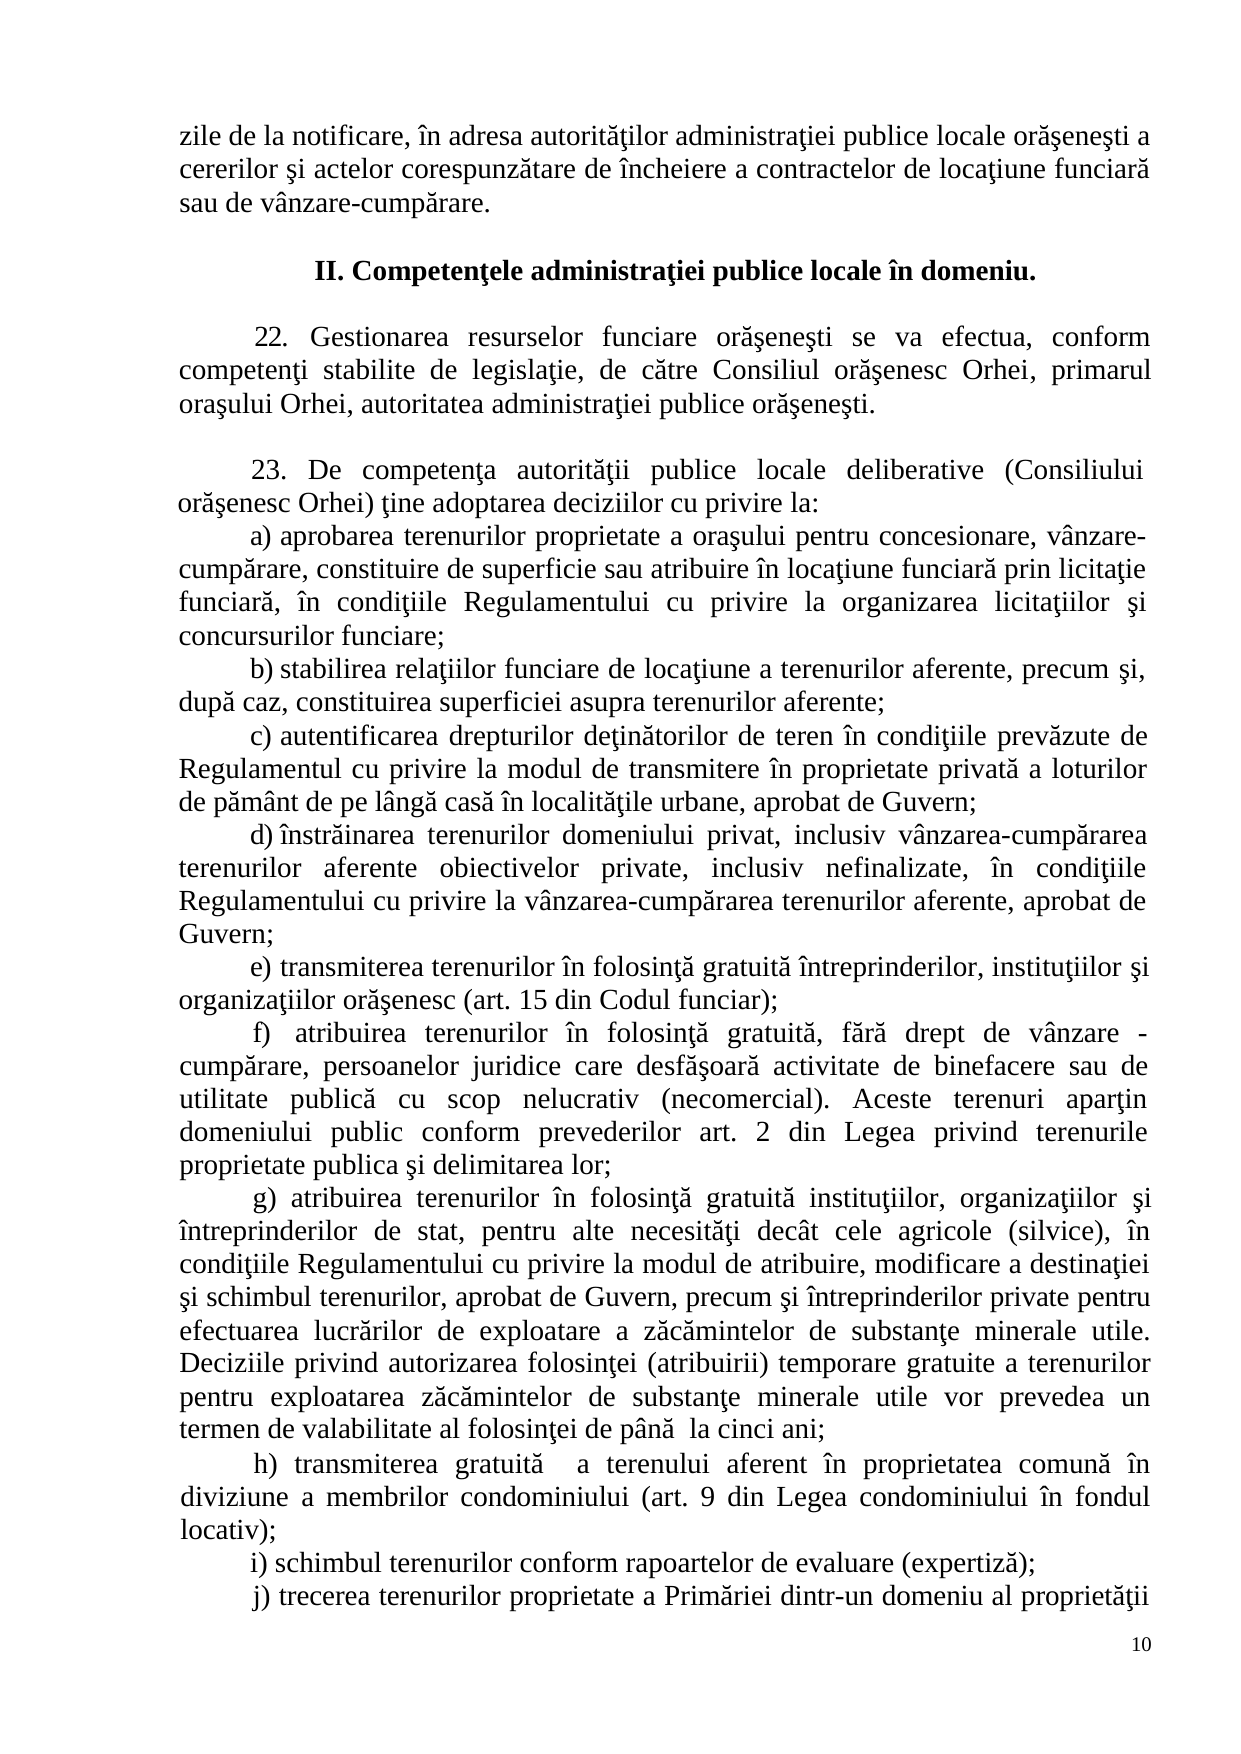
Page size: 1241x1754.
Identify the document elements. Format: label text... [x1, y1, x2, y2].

text f) atribuirea terenurilor în folosinţă gratuită, fără drept de vânzare - cumpărare, persoanelor juridice care desfăşoară activitate de binefacere sau de utilitate publică cu scop nelucrativ (necomercial). Aceste terenuri aparţin domeniului public conform prevederilor art. 2 din Legea privind terenurile proprietate publica şi delimitarea lor; [179, 1016, 1148, 1181]
text 22. Gestionarea resurselor funciare orăşeneşti se va efectua, conform competenţi stabilite de legislaţie, de către Consiliul orăşenesc Orhei, primarul oraşului Orhei, autoritatea administraţiei publice orăşeneşti. [179, 319, 1152, 420]
text 23. De competenţa autorităţii publice locale deliberative (Consiliului orăşenesc Orhei) ţine adoptarea deciziilor cu privire la: [177, 453, 1144, 519]
list aprobarea terenurilor proprietate a oraşului pentru concesionare, vânzare-cumpărare, constituire de superficie sau atribuire în locaţiune funciară prin licitaţie funciară, în condiţiile Regulamentului cu privire la organizarea licitaţiilor şi concursurilor funciare; [178, 519, 1147, 652]
text h) transmiterea gratuită a terenului aferent în proprietatea comună în diviziune a membrilor condominiului (art. 9 din Legea condominiului în fondul locativ); [180, 1447, 1151, 1546]
list autentificarea drepturilor deţinătorilor de teren în condiţiile prevăzute de Regulamentul cu privire la modul de transmitere în proprietate privată a loturilor de pământ de pe lângă casă în localităţile urbane, aprobat de Guvern; [178, 719, 1148, 818]
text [179, 1579, 1151, 1612]
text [179, 118, 1151, 219]
text i) schimbul terenurilor conform rapoartelor de evaluare (expertiză); [250, 1546, 1152, 1579]
text II. Competenţele administraţiei publice locale în domeniu. [314, 253, 1152, 286]
list transmiterea terenurilor în folosinţă gratuită întreprinderilor, instituţiilor şi organizaţiilor orăşenesc (art. 15 din Codul funciar); [178, 950, 1149, 1016]
list stabilirea relaţiilor funciare de locaţiune a terenurilor aferente, precum şi, după caz, constituirea superficiei asupra terenurilor aferente; [178, 652, 1146, 718]
text g) atribuirea terenurilor în folosinţă gratuită instituţiilor, organizaţiilor şi întreprinderilor de stat, pentru alte necesităţi decât cele agricole (silvice), în condiţiile Regulamentului cu privire la modul de atribuire, modificare a destinaţiei şi schimbul terenurilor, aprobat de Guvern, precum şi întreprinderilor private pentru efectuarea lucrărilor de exploatare a zăcămintelor de substanţe minerale utile. Deciziile privind autorizarea folosinţei (atribuirii) temporare gratuite a terenurilor pentru exploatarea zăcămintelor de substanţe minerale utile vor prevedea un termen de valabilitate al folosinţei de până la cinci ani; [179, 1181, 1152, 1446]
list înstrăinarea terenurilor domeniului privat, inclusiv vânzarea-cumpărarea terenurilor aferente obiectivelor private, inclusiv nefinalizate, în condiţiile Regulamentului cu privire la vânzarea-cumpărarea terenurilor aferente, aprobat de Guvern; [178, 818, 1147, 950]
